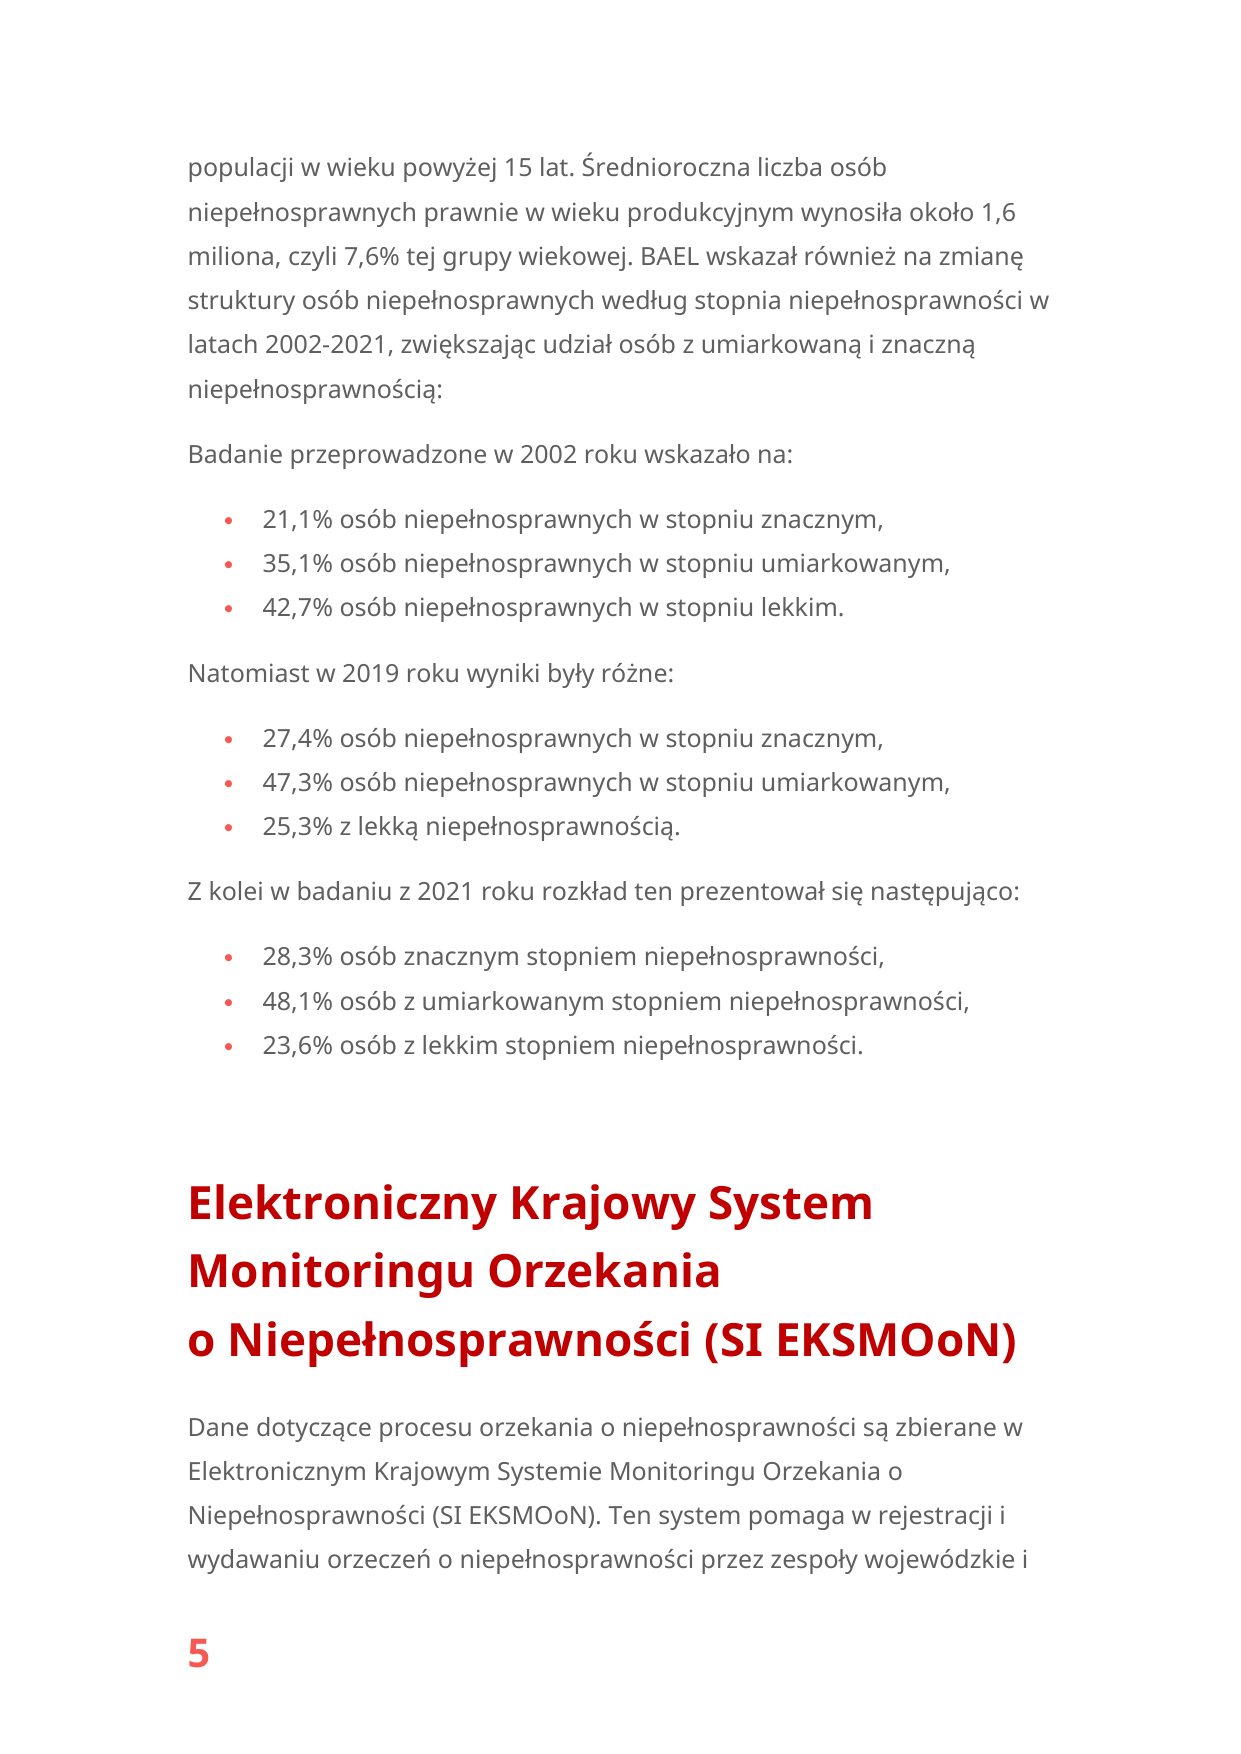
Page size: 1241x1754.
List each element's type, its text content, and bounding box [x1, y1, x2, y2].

list 48,1% osób z umiarkowanym stopniem niepełnosprawności, [225, 983, 1053, 1017]
text Elektroniczny Krajowy System Monitoringu Orzekania o Niepełnosprawności (SI EKSMOoN) [187, 1170, 1053, 1370]
text Z kolei w badaniu z 2021 roku rozkład ten prezentował się następująco: [187, 874, 1053, 908]
list 25,3% z lekką niepełnosprawnością. [225, 809, 1053, 843]
list 27,4% osób niepełnosprawnych w stopniu znacznym, [225, 720, 1053, 754]
list 35,1% osób niepełnosprawnych w stopniu umiarkowanym, [225, 546, 1053, 580]
list 21,1% osób niepełnosprawnych w stopniu znacznym, [225, 502, 1053, 536]
list 42,7% osób niepełnosprawnych w stopniu lekkim. [225, 590, 1053, 624]
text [187, 1409, 1053, 1576]
list 47,3% osób niepełnosprawnych w stopniu umiarkowanym, [225, 764, 1053, 799]
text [187, 150, 1053, 405]
text Badanie przeprowadzone w 2002 roku wskazało na: [187, 436, 1053, 471]
list 28,3% osób znacznym stopniem niepełnosprawności, [225, 939, 1053, 973]
text Natomiast w 2019 roku wyniki były różne: [187, 655, 1053, 689]
list 23,6% osób z lekkim stopniem niepełnosprawności. [225, 1028, 1053, 1062]
